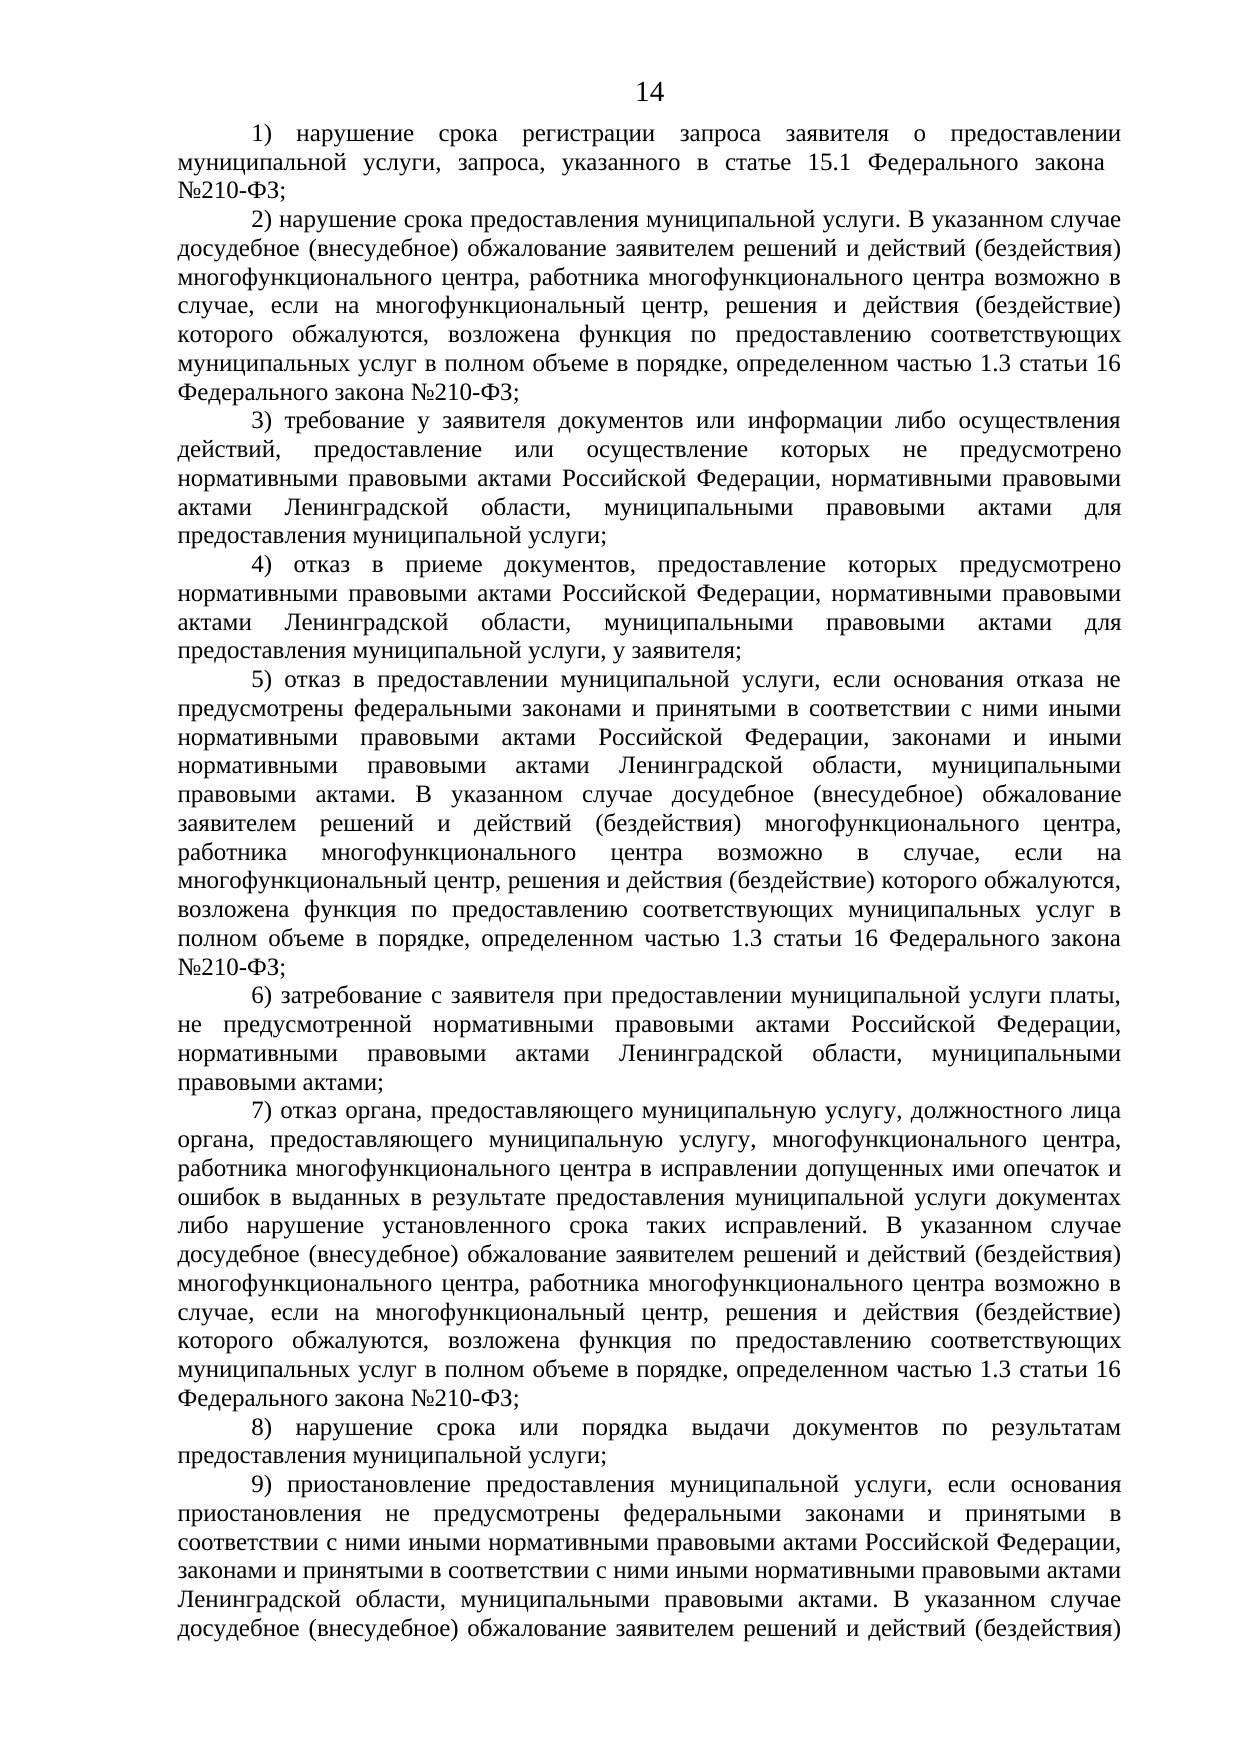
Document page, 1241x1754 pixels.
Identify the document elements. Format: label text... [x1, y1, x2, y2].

text 7) отказ органа, предоставляющего муниципальную услугу, должностного лица органа, предоставляющего муниципальную услугу, многофункционального центра, работника многофункционального центра в исправлении допущенных ими опечаток и ошибок в выданных в результате предоставления муниципальной услуги документах либо нарушение установленного срока таких исправлений. В указанном случае досудебное (внесудебное) обжалование заявителем решений и действий (бездействия) многофункционального центра, работника многофункционального центра возможно в случае, если на многофункциональный центр, решения и действия (бездействие) которого обжалуются, возложена функция по предоставлению соответствующих муниципальных услуг в полном объеме в порядке, определенном частью 1.3 статьи 16 Федерального закона №210-ФЗ; [177, 1096, 1122, 1412]
text 5) отказ в предоставлении муниципальной услуги, если основания отказа не предусмотрены федеральными законами и принятыми в соответствии с ними иными нормативными правовыми актами Российской Федерации, законами и иными нормативными правовыми актами Ленинградской области, муниципальными правовыми актами. В указанном случае досудебное (внесудебное) обжалование заявителем решений и действий (бездействия) многофункционального центра, работника многофункционального центра возможно в случае, если на многофункциональный центр, решения и действия (бездействие) которого обжалуются, возложена функция по предоставлению соответствующих муниципальных услуг в полном объеме в порядке, определенном частью 1.3 статьи 16 Федерального закона №210-ФЗ; [177, 664, 1122, 981]
text 2) нарушение срока предоставления муниципальной услуги. В указанном случае досудебное (внесудебное) обжалование заявителем решений и действий (бездействия) многофункционального центра, работника многофункционального центра возможно в случае, если на многофункциональный центр, решения и действия (бездействие) которого обжалуются, возложена функция по предоставлению соответствующих муниципальных услуг в полном объеме в порядке, определенном частью 1.3 статьи 16 Федерального закона №210-ФЗ; [177, 204, 1122, 406]
text 1) нарушение срока регистрации запроса заявителя о предоставлении муниципальной услуги, запроса, указанного в статье 15.1 Федерального закона №210-ФЗ; [177, 118, 1122, 204]
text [177, 1469, 1122, 1642]
text 4) отказ в приеме документов, предоставление которых предусмотрено нормативными правовыми актами Российской Федерации, нормативными правовыми актами Ленинградской области, муниципальными правовыми актами для предоставления муниципальной услуги, у заявителя; [177, 549, 1122, 664]
text 6) затребование с заявителя при предоставлении муниципальной услуги платы, не предусмотренной нормативными правовыми актами Российской Федерации, нормативными правовыми актами Ленинградской области, муниципальными правовыми актами; [177, 981, 1122, 1096]
text 8) нарушение срока или порядка выдачи документов по результатам предоставления муниципальной услуги; [177, 1412, 1122, 1469]
text 3) требование у заявителя документов или информации либо осуществления действий, предоставление или осуществление которых не предусмотрено нормативными правовыми актами Российской Федерации, нормативными правовыми актами Ленинградской области, муниципальными правовыми актами для предоставления муниципальной услуги; [177, 406, 1122, 549]
